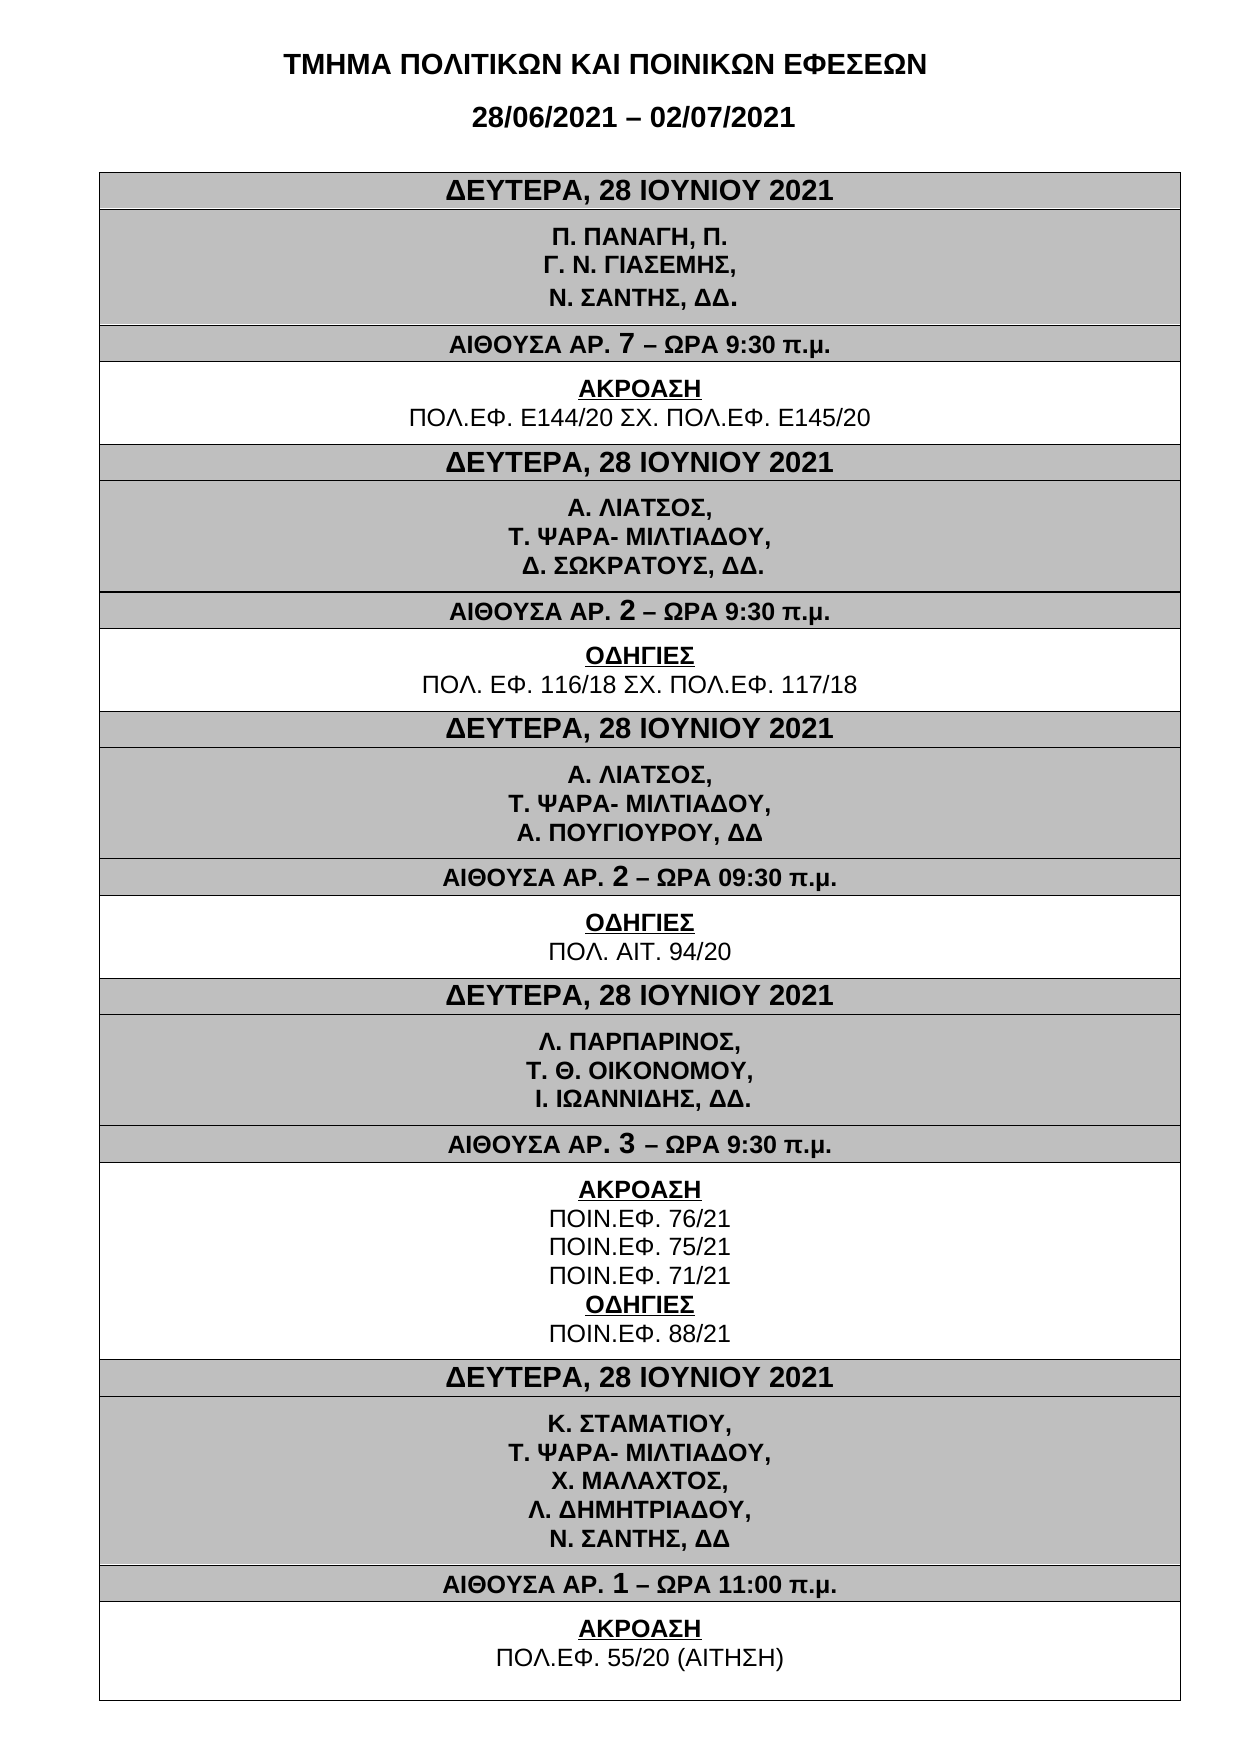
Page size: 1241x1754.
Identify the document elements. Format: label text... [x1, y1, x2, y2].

table_cell Α. ΛΙΑΤΣΟΣ, Τ. ΨΑΡΑ- ΜΙΛΤΙΑΔΟΥ, Α. ΠΟΥΓΙΟΥΡΟΥ, ΔΔ [100, 748, 1180, 858]
table_cell Α. ΛΙΑΤΣΟΣ, Τ. ΨΑΡΑ- ΜΙΛΤΙΑΔΟΥ, Δ. ΣΩΚΡΑΤΟΥΣ, ΔΔ. [100, 481, 1180, 591]
table_cell ΔΕΥΤΕΡΑ, 28 ΙΟΥΝΙΟΥ 2021 [100, 1360, 1180, 1396]
table_cell ΑΙΘΟΥΣΑ ΑΡ. 7 – ΩΡΑ 9:30 π.μ. [100, 326, 1180, 361]
table_cell Λ. ΠΑΡΠΑΡΙΝΟΣ, Τ. Θ. ΟΙΚΟΝΟΜΟΥ, Ι. ΙΩΑΝΝΙΔΗΣ, ΔΔ. [100, 1015, 1180, 1125]
table_cell ΑΙΘΟΥΣΑ ΑΡ. 1 – ΩΡΑ 11:00 π.μ. [100, 1566, 1180, 1601]
table_cell ΑΙΘΟΥΣΑ ΑΡ. 2 – ΩΡΑ 9:30 π.μ. [100, 593, 1180, 628]
table_cell ΑΙΘΟΥΣΑ ΑΡ. 2 – ΩΡΑ 09:30 π.μ. [100, 859, 1180, 895]
table_cell ΑΚΡΟΑΣΗ ΠΟΛ.ΕΦ. Ε144/20 ΣΧ. ΠΟΛ.ΕΦ. Ε145/20 [100, 362, 1180, 444]
table_cell ΟΔΗΓΙΕΣ ΠΟΛ. ΑΙΤ. 94/20 [100, 896, 1180, 977]
table_cell ΑΚΡΟΑΣΗ ΠΟΛ.ΕΦ. 55/20 (ΑΙΤΗΣΗ) [100, 1602, 1180, 1700]
table_cell ΑΚΡΟΑΣΗ ΠΟΙΝ.ΕΦ. 76/21 ΠΟΙΝ.ΕΦ. 75/21 ΠΟΙΝ.ΕΦ. 71/21 ΟΔΗΓΙΕΣ ΠΟΙΝ.ΕΦ. 88/21 [100, 1163, 1180, 1359]
text ΤΜΗΜΑ ΠΟΛΙΤΙΚΩΝ ΚΑΙ ΠΟΙΝΙΚΩΝ ΕΦΕΣΕΩΝ [74, 47, 1137, 80]
text 28/06/2021 – 02/07/2021 [74, 100, 1137, 133]
table_cell Κ. ΣΤΑΜΑΤΙΟΥ, Τ. ΨΑΡΑ- ΜΙΛΤΙΑΔΟΥ, Χ. ΜΑΛΑΧΤΟΣ, Λ. ΔΗΜΗΤΡΙΑΔΟΥ, Ν. ΣΑΝΤΗΣ, ΔΔ [100, 1397, 1180, 1564]
table_cell ΔΕΥΤΕΡΑ, 28 ΙΟΥΝΙΟΥ 2021 [100, 979, 1180, 1014]
table_cell Π. ΠΑΝΑΓΗ, Π. Γ. Ν. ΓΙΑΣΕΜΗΣ, Ν. ΣΑΝΤΗΣ, ΔΔ. [100, 210, 1180, 324]
table_cell ΟΔΗΓΙΕΣ ΠΟΛ. ΕΦ. 116/18 ΣΧ. ΠΟΛ.ΕΦ. 117/18 [100, 629, 1180, 711]
table_cell ΑΙΘΟΥΣΑ ΑΡ. 3 – ΩΡΑ 9:30 π.μ. [100, 1126, 1180, 1162]
table_cell ΔΕΥΤΕΡΑ, 28 ΙΟΥΝΙΟΥ 2021 [100, 712, 1180, 747]
table_header ΔΕΥΤΕΡΑ, 28 ΙΟΥΝΙΟΥ 2021 [100, 173, 1180, 208]
table_cell ΔΕΥΤΕΡΑ, 28 ΙΟΥΝΙΟΥ 2021 [100, 445, 1180, 480]
